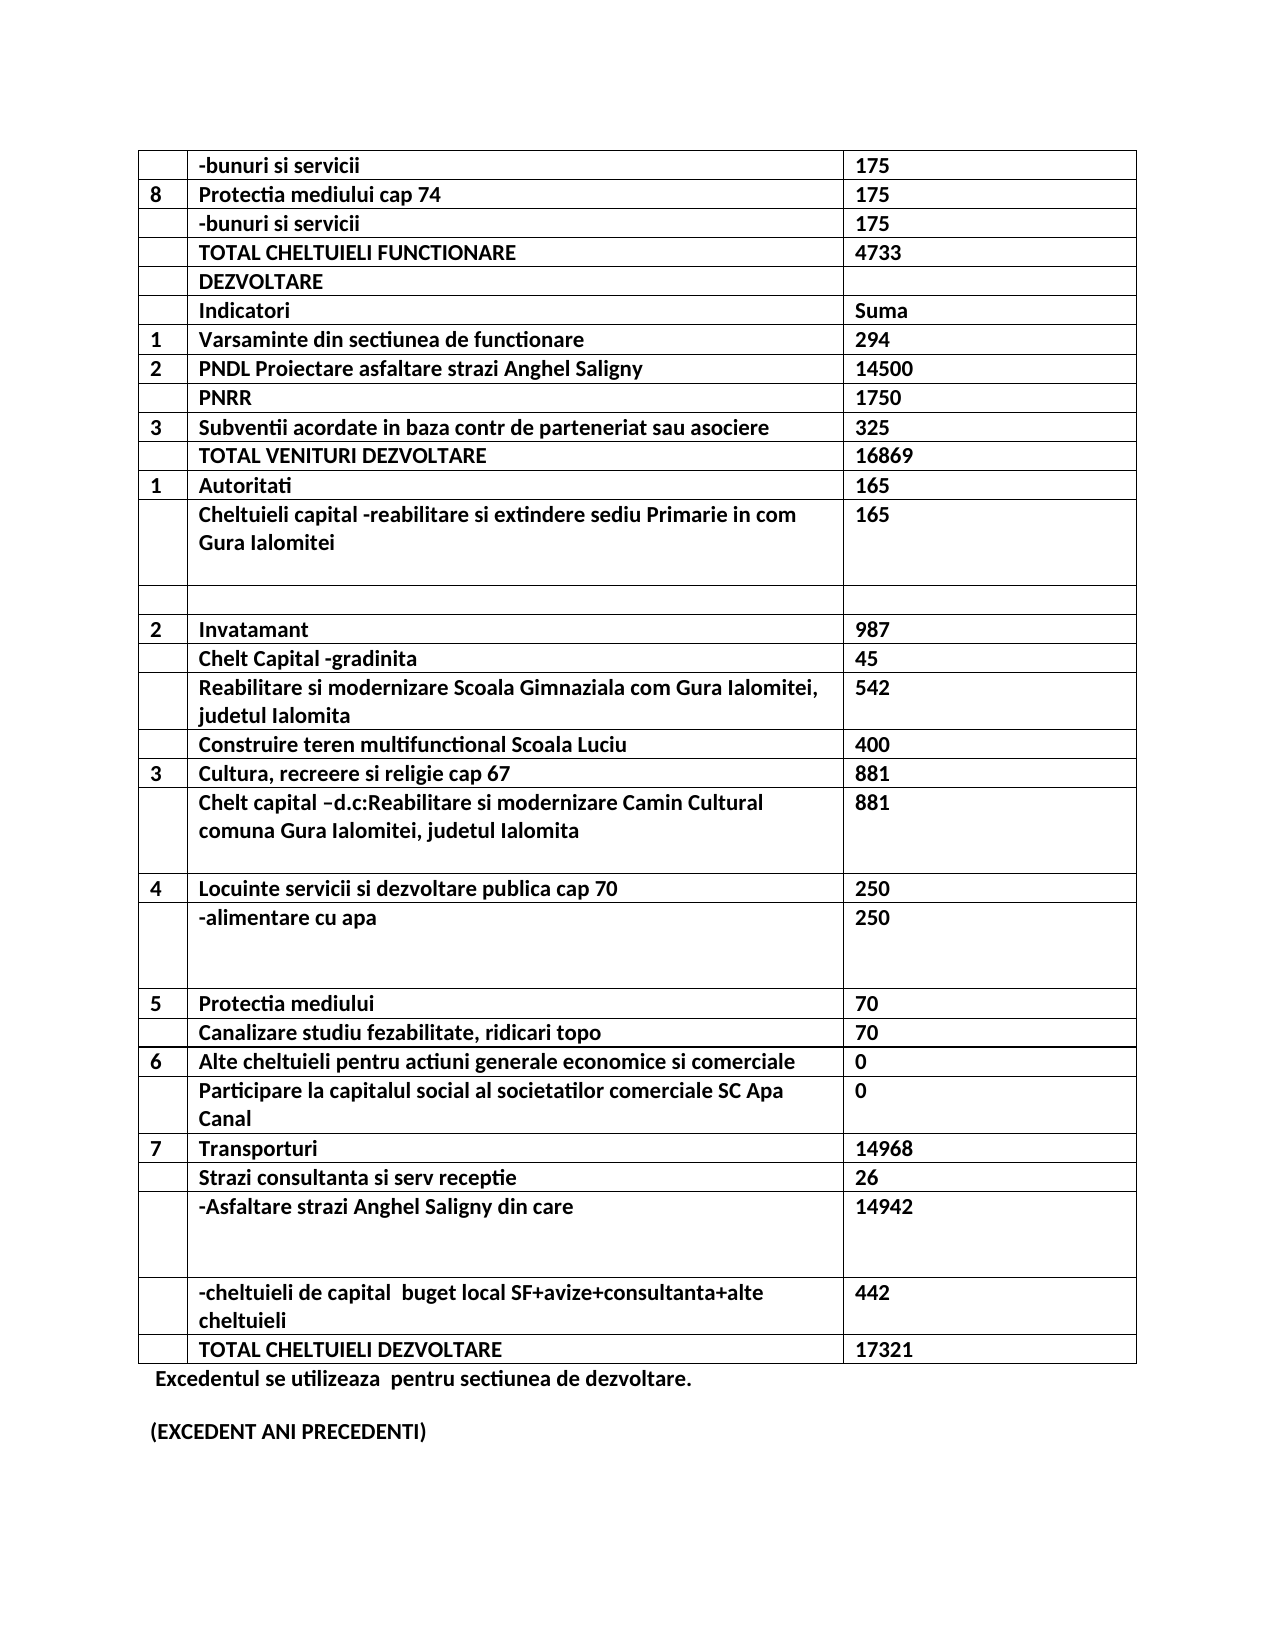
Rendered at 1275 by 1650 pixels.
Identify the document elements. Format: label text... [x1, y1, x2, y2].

table_cell Suma [844, 296, 1136, 324]
text Excedentul se utilizeaza pentru sectiunea de dezvoltare. [150, 1364, 1125, 1392]
table_cell TOTAL CHELTUIELI DEZVOLTARE [188, 1335, 843, 1363]
table_cell [139, 788, 187, 873]
table_cell 250 [844, 903, 1136, 988]
table_cell [139, 1335, 187, 1363]
table_cell [844, 586, 1136, 614]
table_cell [139, 151, 187, 179]
table_cell [139, 1163, 187, 1191]
table_cell 3 [139, 413, 187, 441]
table_cell 16869 [844, 442, 1136, 470]
text (EXCEDENT ANI PRECEDENTI) [150, 1417, 1125, 1445]
table_cell [139, 1077, 187, 1133]
table_cell DEZVOLTARE [188, 267, 843, 295]
table_cell [139, 267, 187, 295]
table_cell Canalizare studiu fezabilitate, ridicari topo [188, 1019, 843, 1046]
table_cell 26 [844, 1163, 1136, 1191]
table_cell [139, 209, 187, 237]
table_cell 1 [139, 471, 187, 499]
table_cell 4 [139, 874, 187, 902]
table_cell [139, 644, 187, 672]
table_cell Chelt capital –d.c:Reabilitare si modernizare Camin Cultural comuna Gura Ialomitei, judetul Ialomita [188, 788, 843, 873]
table_cell 70 [844, 1019, 1136, 1046]
table_cell PNRR [188, 384, 843, 412]
table_cell 294 [844, 325, 1136, 353]
table_cell Locuinte servicii si dezvoltare publica cap 70 [188, 874, 843, 902]
table_cell [139, 730, 187, 758]
table_cell Participare la capitalul social al societatilor comerciale SC Apa Canal [188, 1077, 843, 1133]
table_cell 175 [844, 151, 1136, 179]
table_cell 881 [844, 788, 1136, 873]
table_cell 175 [844, 180, 1136, 208]
table_cell 0 [844, 1077, 1136, 1133]
table_cell Alte cheltuieli pentru actiuni generale economice si comerciale [188, 1048, 843, 1076]
table_cell 175 [844, 209, 1136, 237]
table_cell TOTAL VENITURI DEZVOLTARE [188, 442, 843, 470]
table_cell Protectia mediului cap 74 [188, 180, 843, 208]
table_cell [139, 903, 187, 988]
table_cell [139, 673, 187, 729]
table_cell 0 [844, 1048, 1136, 1076]
table_cell 442 [844, 1278, 1136, 1334]
table_cell 45 [844, 644, 1136, 672]
table_cell 250 [844, 874, 1136, 902]
table_cell 1750 [844, 384, 1136, 412]
table_cell 8 [139, 180, 187, 208]
table_cell Indicatori [188, 296, 843, 324]
table_cell [139, 442, 187, 470]
table_cell Transporturi [188, 1134, 843, 1162]
table_cell 325 [844, 413, 1136, 441]
table_cell Invatamant [188, 615, 843, 643]
table_cell 1 [139, 325, 187, 353]
table_cell Strazi consultanta si serv receptie [188, 1163, 843, 1191]
table_cell Construire teren multifunctional Scoala Luciu [188, 730, 843, 758]
table_cell 6 [139, 1048, 187, 1076]
table_cell -Asfaltare strazi Anghel Saligny din care [188, 1192, 843, 1277]
table_cell 3 [139, 759, 187, 787]
table_cell [139, 1192, 187, 1277]
table_cell 14968 [844, 1134, 1136, 1162]
table_cell 14500 [844, 355, 1136, 382]
table_cell Varsaminte din sectiunea de functionare [188, 325, 843, 353]
table_cell TOTAL CHELTUIELI FUNCTIONARE [188, 238, 843, 266]
table_cell 4733 [844, 238, 1136, 266]
table_cell [139, 384, 187, 412]
table_cell [139, 586, 187, 614]
table_cell 70 [844, 989, 1136, 1017]
table_cell 987 [844, 615, 1136, 643]
table_cell [139, 1278, 187, 1334]
table_cell Reabilitare si modernizare Scoala Gimnaziala com Gura Ialomitei, judetul Ialomita [188, 673, 843, 729]
table_cell 2 [139, 615, 187, 643]
table_cell [139, 500, 187, 585]
table_cell 14942 [844, 1192, 1136, 1277]
table_cell 542 [844, 673, 1136, 729]
table_cell 7 [139, 1134, 187, 1162]
table_cell 2 [139, 355, 187, 382]
table_cell Cheltuieli capital -reabilitare si extindere sediu Primarie in com Gura Ialomitei [188, 500, 843, 585]
table_cell [188, 586, 843, 614]
table_cell Autoritati [188, 471, 843, 499]
table_cell Cultura, recreere si religie cap 67 [188, 759, 843, 787]
table_cell [139, 296, 187, 324]
table_cell 165 [844, 471, 1136, 499]
table_cell -cheltuieli de capital buget local SF+avize+consultanta+alte cheltuieli [188, 1278, 843, 1334]
table_cell 5 [139, 989, 187, 1017]
table_cell 881 [844, 759, 1136, 787]
table_cell Chelt Capital -gradinita [188, 644, 843, 672]
table_cell -bunuri si servicii [188, 209, 843, 237]
table_cell 165 [844, 500, 1136, 585]
table_cell 400 [844, 730, 1136, 758]
table_cell [139, 238, 187, 266]
table_cell -bunuri si servicii [188, 151, 843, 179]
table_cell [139, 1019, 187, 1046]
table_cell -alimentare cu apa [188, 903, 843, 988]
table_cell 17321 [844, 1335, 1136, 1363]
table_cell Protectia mediului [188, 989, 843, 1017]
table_cell [844, 267, 1136, 295]
table_cell PNDL Proiectare asfaltare strazi Anghel Saligny [188, 355, 843, 382]
table_cell Subventii acordate in baza contr de parteneriat sau asociere [188, 413, 843, 441]
